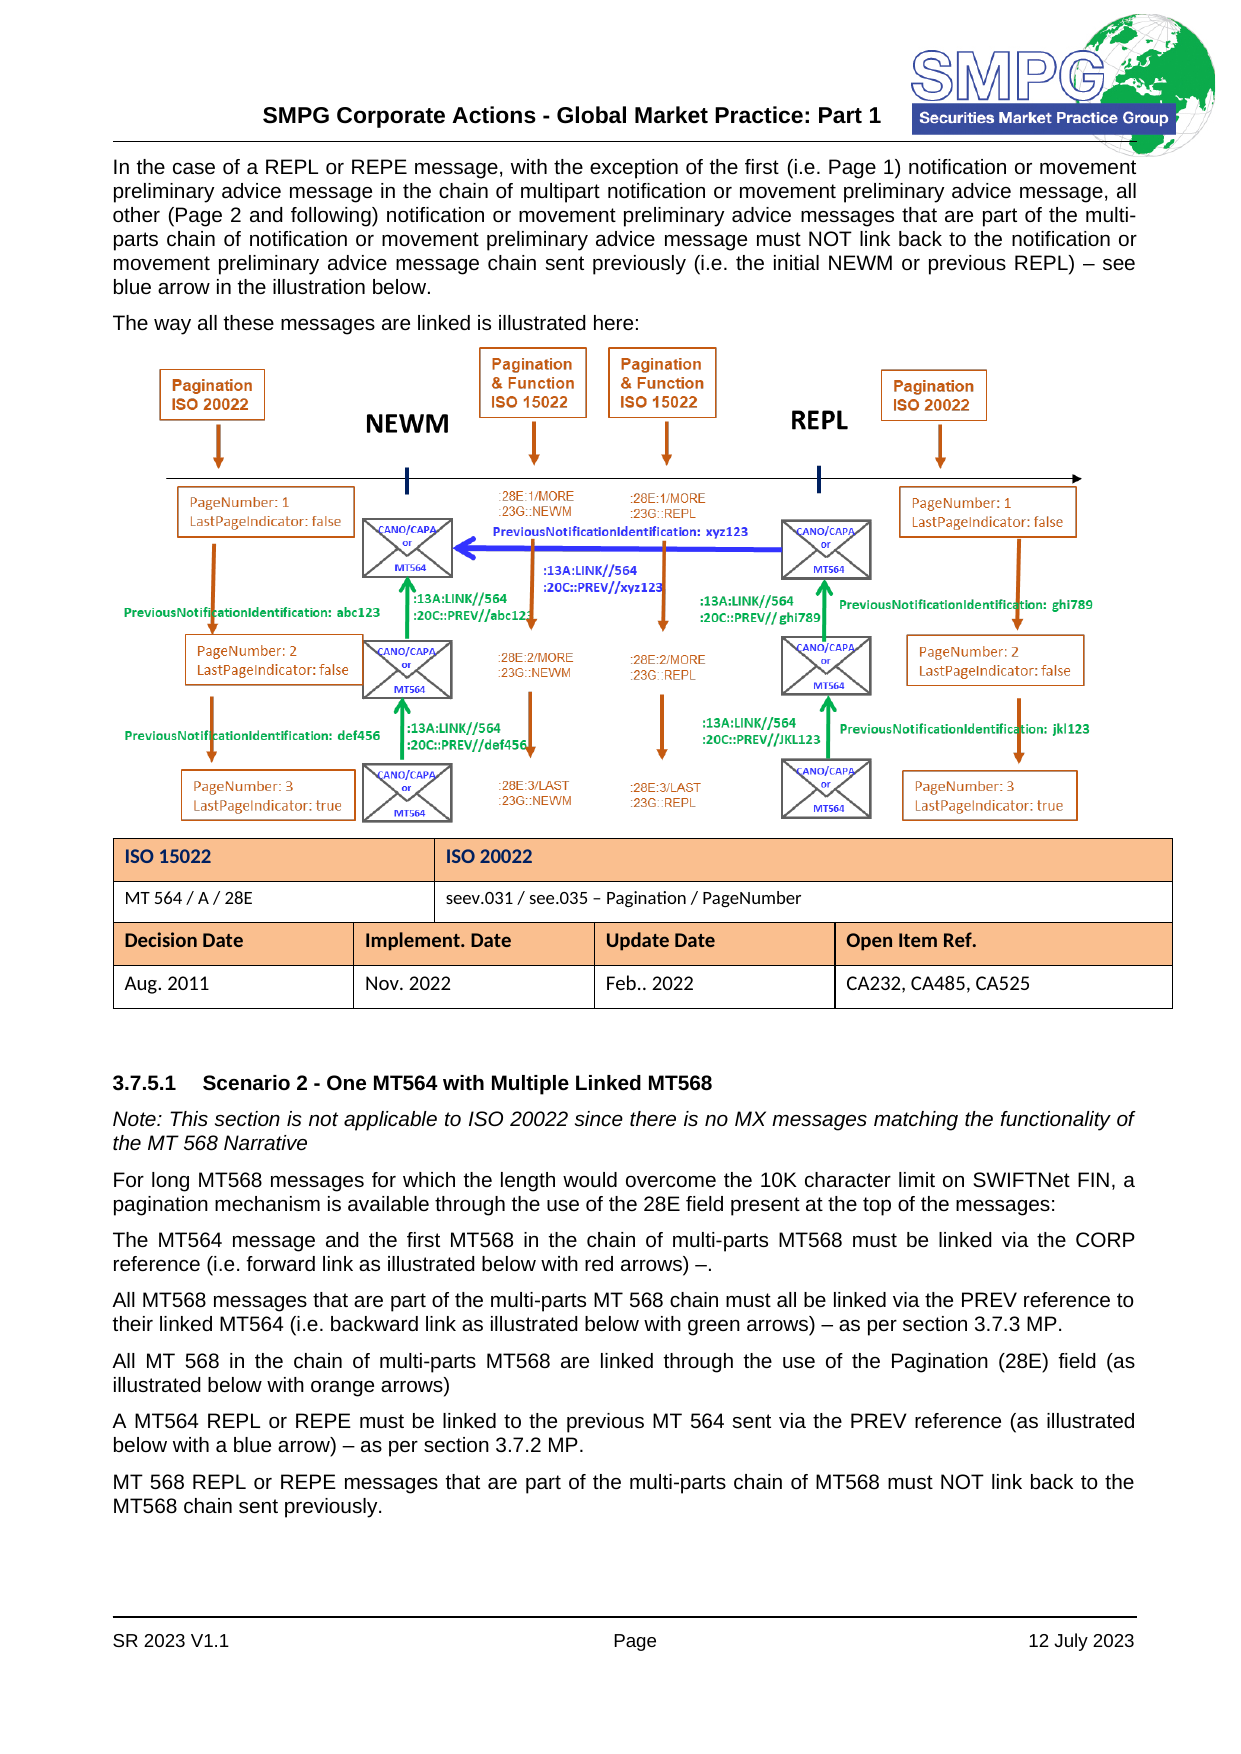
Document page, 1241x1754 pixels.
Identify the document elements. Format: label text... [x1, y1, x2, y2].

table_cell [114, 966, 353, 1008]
text For long MT568 messages for which the length would overcome the 10K character limit on SWIFTNet FIN, a pagination mechanism is available through the use of the 28E field present at the top of the messages: [112, 1167, 1137, 1215]
text The way all these messages are linked is illustrated here: [112, 311, 1137, 335]
text In the case of a REPL or REPE message, with the exception of the first (i.e. Page 1) notification or movement preliminary advice message in the chain of multipart notification or movement preliminary advice message, all other (Page 2 and following) notification or movement preliminary advice messages that are part of the multi-parts chain of notification or movement preliminary advice message must NOT link back to the notification or movement preliminary advice message chain sent previously (i.e. the initial NEWM or previous REPL) – see blue arrow in the illustration below. [112, 155, 1137, 299]
text All MT568 messages that are part of the multi-parts MT 568 chain must all be linked via the PREV reference to their linked MT564 (i.e. backward link as illustrated below with green arrows) – as per section 3.7.3 MP. [112, 1288, 1137, 1336]
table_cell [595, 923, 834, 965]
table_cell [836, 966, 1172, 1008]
text All MT 568 in the chain of multi-parts MT568 are linked through the use of the Pagination (28E) field (as illustrated below with orange arrows) [112, 1349, 1137, 1397]
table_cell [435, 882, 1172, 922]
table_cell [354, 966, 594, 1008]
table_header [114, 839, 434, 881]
subtitle Scenario 2 - One MT564 with Multiple Linked MT568 [112, 1071, 1137, 1094]
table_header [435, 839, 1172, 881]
text Note: This section is not applicable to ISO 20022 since there is no MX messages matching the functionality of the MT 568 Narrative [112, 1107, 1137, 1155]
text The MT564 message and the first MT568 in the chain of multi-parts MT568 must be linked via the CORP reference (i.e. forward link as illustrated below with red arrows) –. [112, 1228, 1137, 1276]
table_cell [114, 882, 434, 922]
text MT 568 REPL or REPE messages that are part of the multi-parts chain of MT568 must NOT link back to the MT568 chain sent previously. [112, 1469, 1137, 1517]
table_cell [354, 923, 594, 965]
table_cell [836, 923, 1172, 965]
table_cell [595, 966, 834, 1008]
picture [112, 347, 1104, 826]
text A MT564 REPL or REPE must be linked to the previous MT 564 sent via the PREV reference (as illustrated below with a blue arrow) – as per section 3.7.2 MP. [112, 1409, 1137, 1457]
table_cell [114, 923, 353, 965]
picture [911, 14, 1216, 157]
